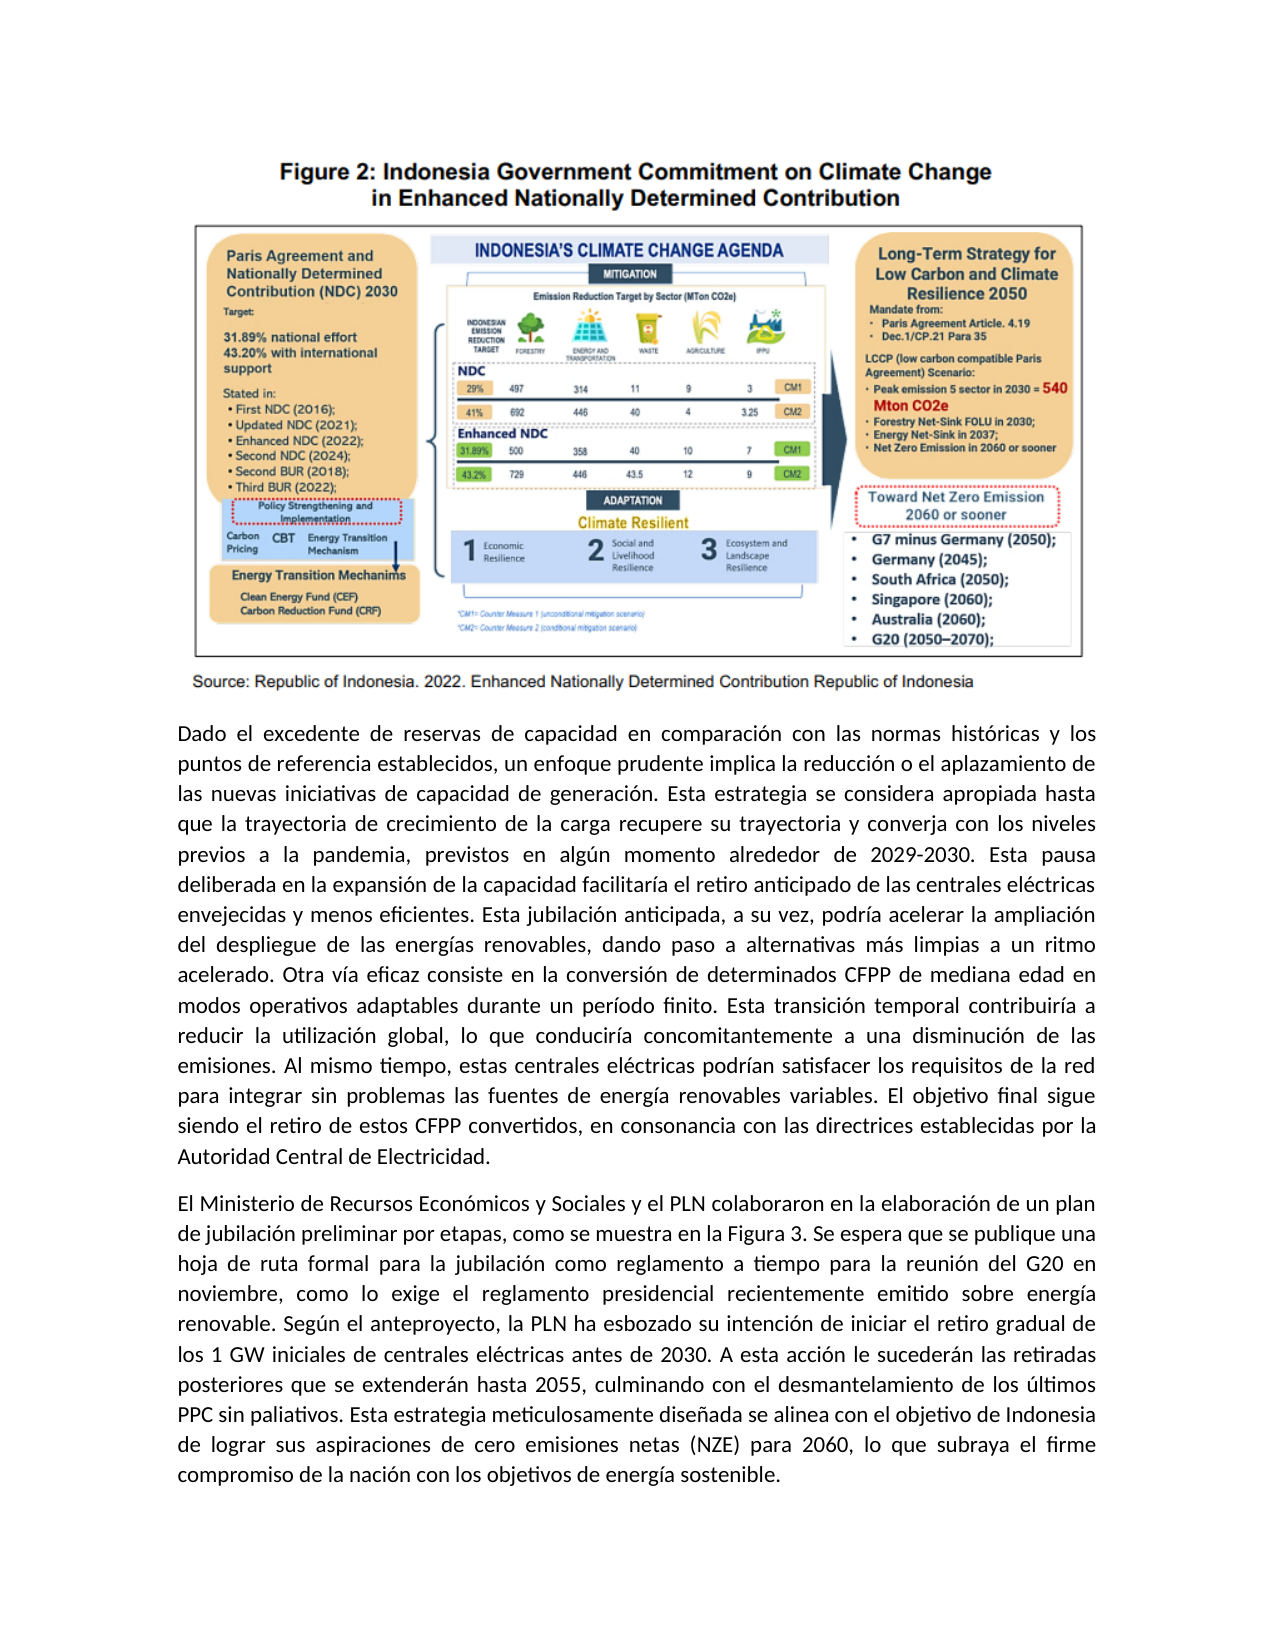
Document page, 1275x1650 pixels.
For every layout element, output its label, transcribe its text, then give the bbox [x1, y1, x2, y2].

text Dado el excedente de reservas de capacidad en comparación con las normas históricas y los puntos de referencia establecidos, un enfoque prudente implica la reducción o el aplazamiento de las nuevas iniciativas de capacidad de generación. Esta estrategia se considera apropiada hasta que la trayectoria de crecimiento de la carga recupere su trayectoria y converja con los niveles previos a la pandemia, previstos en algún momento alrededor de 2029-2030. Esta pausa deliberada en la expansión de la capacidad facilitaría el retiro anticipado de las centrales eléctricas envejecidas y menos eficientes. Esta jubilación anticipada, a su vez, podría acelerar la ampliación del despliegue de las energías renovables, dando paso a alternativas más limpias a un ritmo acelerado. Otra vía eficaz consiste en la conversión de determinados CFPP de mediana edad en modos operativos adaptables durante un período finito. Esta transición temporal contribuiría a reducir la utilización global, lo que conduciría concomitantemente a una disminución de las emisiones. Al mismo tiempo, estas centrales eléctricas podrían satisfacer los requisitos de la red para integrar sin problemas las fuentes de energía renovables variables. El objetivo final sigue siendo el retiro de estos CFPP convertidos, en consonancia con las directrices establecidas por la Autoridad Central de Electricidad. [177, 719, 1098, 1170]
text El Ministerio de Recursos Económicos y Sociales y el PLN colaboraron en la elaboración de un plan de jubilación preliminar por etapas, como se muestra en la Figura 3. Se espera que se publique una hoja de ruta formal para la jubilación como reglamento a tiempo para la reunión del G20 en noviembre, como lo exige el reglamento presidencial recientemente emitido sobre energía renovable. Según el anteproyecto, la PLN ha esbozado su intención de iniciar el retiro gradual de los 1 GW iniciales de centrales eléctricas antes de 2030. A esta acción le sucederán las retiradas posteriores que se extenderán hasta 2055, culminando con el desmantelamiento de los últimos PPC sin paliativos. Esta estrategia meticulosamente diseñada se alinea con el objetivo de Indonesia de lograr sus aspiraciones de cero emisiones netas (NZE) para 2060, lo que subraya el firme compromiso de la nación con los objetivos de energía sostenible. [177, 1189, 1098, 1489]
picture [177, 147, 1097, 701]
